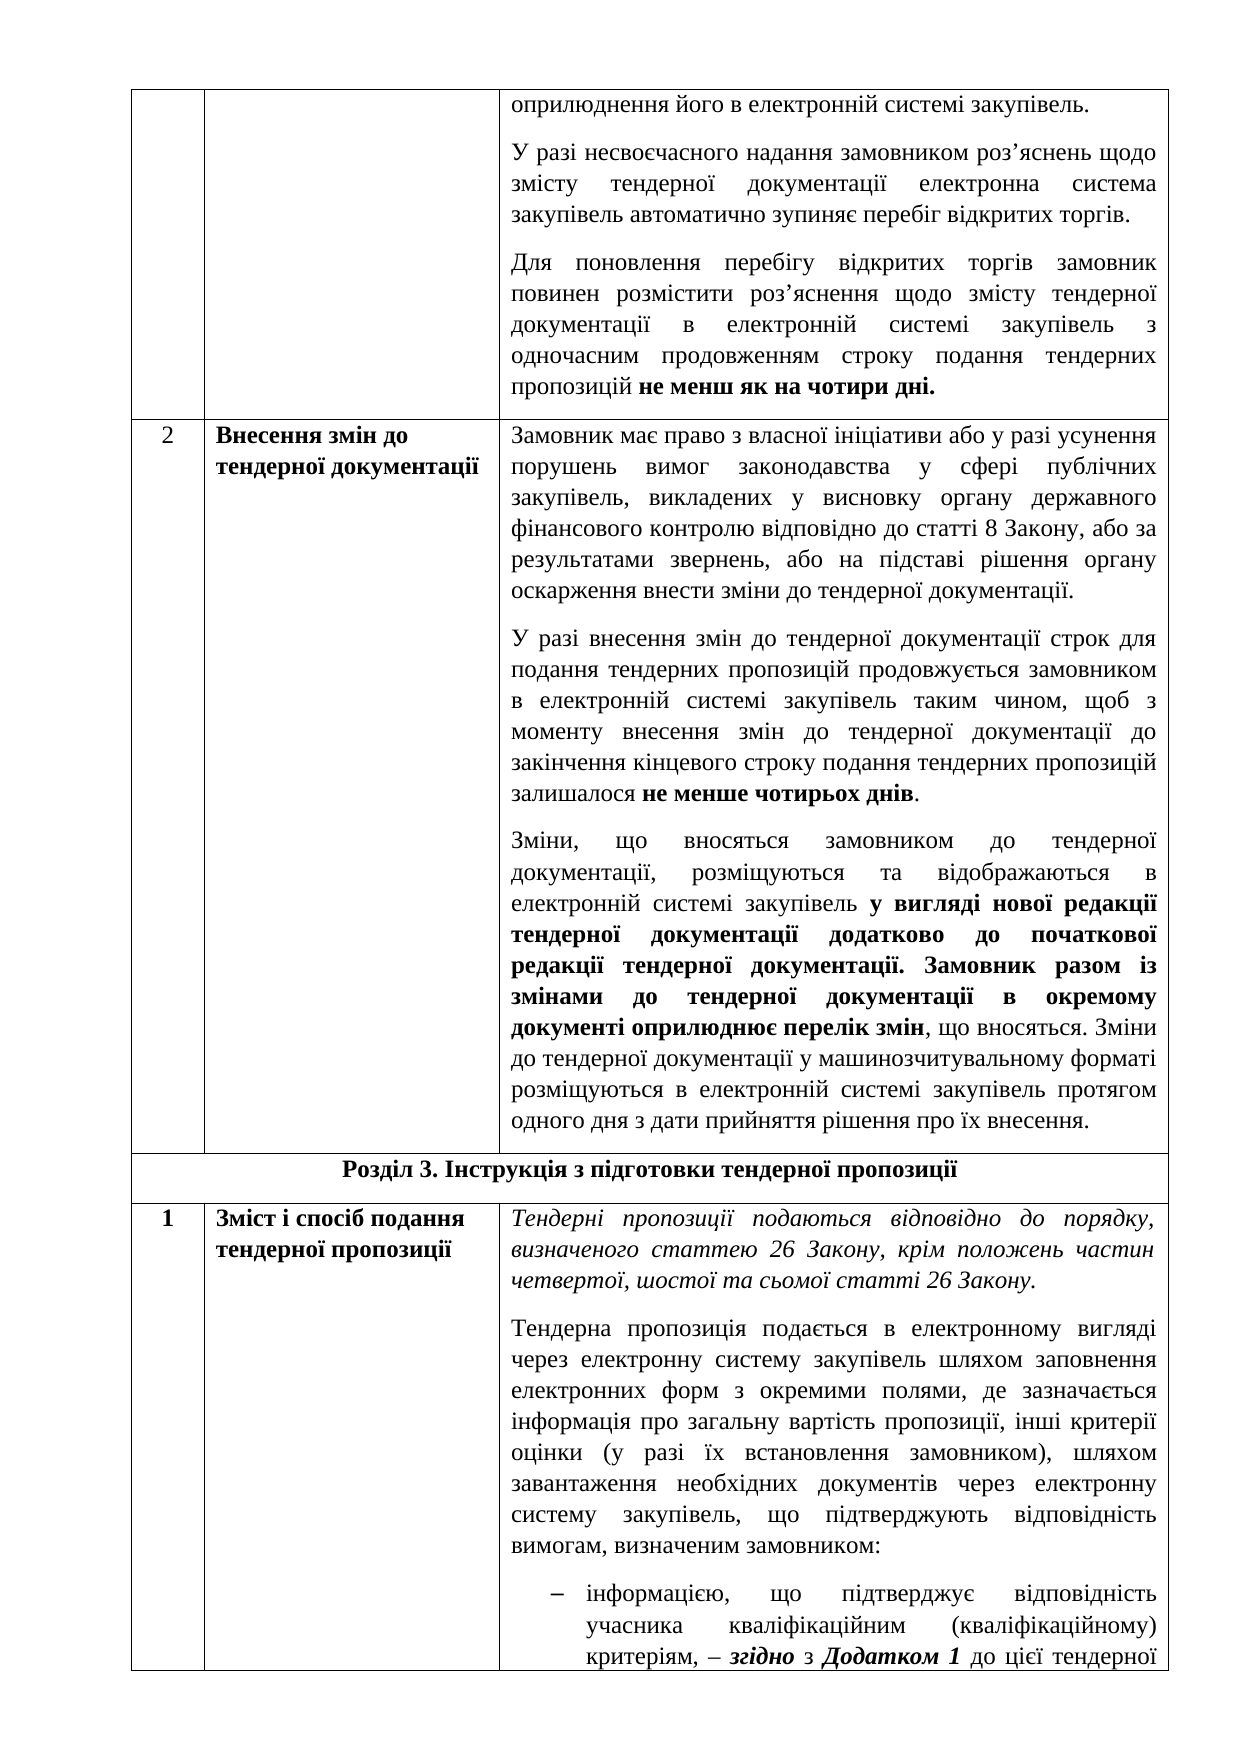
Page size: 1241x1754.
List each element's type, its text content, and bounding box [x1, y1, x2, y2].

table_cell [205, 90, 499, 419]
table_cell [500, 1204, 1168, 1670]
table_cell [205, 1204, 499, 1670]
table_cell 1 [132, 1204, 204, 1670]
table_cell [500, 90, 1168, 419]
table_cell Замовник має право з власної ініціативи або у разі усунення порушень вимог законодавства у сфері публічних закупівель, викладених у висновку органу державного фінансового контролю відповідно до статті 8 Закону, або за результатами звернень, або на підставі рішення органу оскарження внести зміни до тендерної документації. У разі внесення змін до тендерної документації строк для подання тендерних пропозицій продовжується замовником в електронній системі закупівель таким чином, щоб з моменту внесення змін до тендерної документації до закінчення кінцевого строку подання тендерних пропозицій залишалося не менше чотирьох днів. Зміни, що вносяться замовником до тендерної документації, розміщуються та відображаються в електронній системі закупівель у вигляді нової редакції тендерної документації додатково до початкової редакції тендерної документації. Замовник разом із змінами до тендерної документації в окремому документі оприлюднює перелік змін, що вносяться. Зміни до тендерної документації у машинозчитувальному форматі розміщуються в електронній системі закупівель протягом одного дня з дати прийняття рішення про їх внесення. [500, 420, 1168, 1152]
table_cell Внесення змін до тендерної документації [205, 420, 499, 1152]
table_cell Розділ 3. Інструкція з підготовки тендерної пропозиції [132, 1154, 1168, 1202]
table_cell 2 [132, 420, 204, 1152]
table_cell 1 [132, 90, 204, 419]
